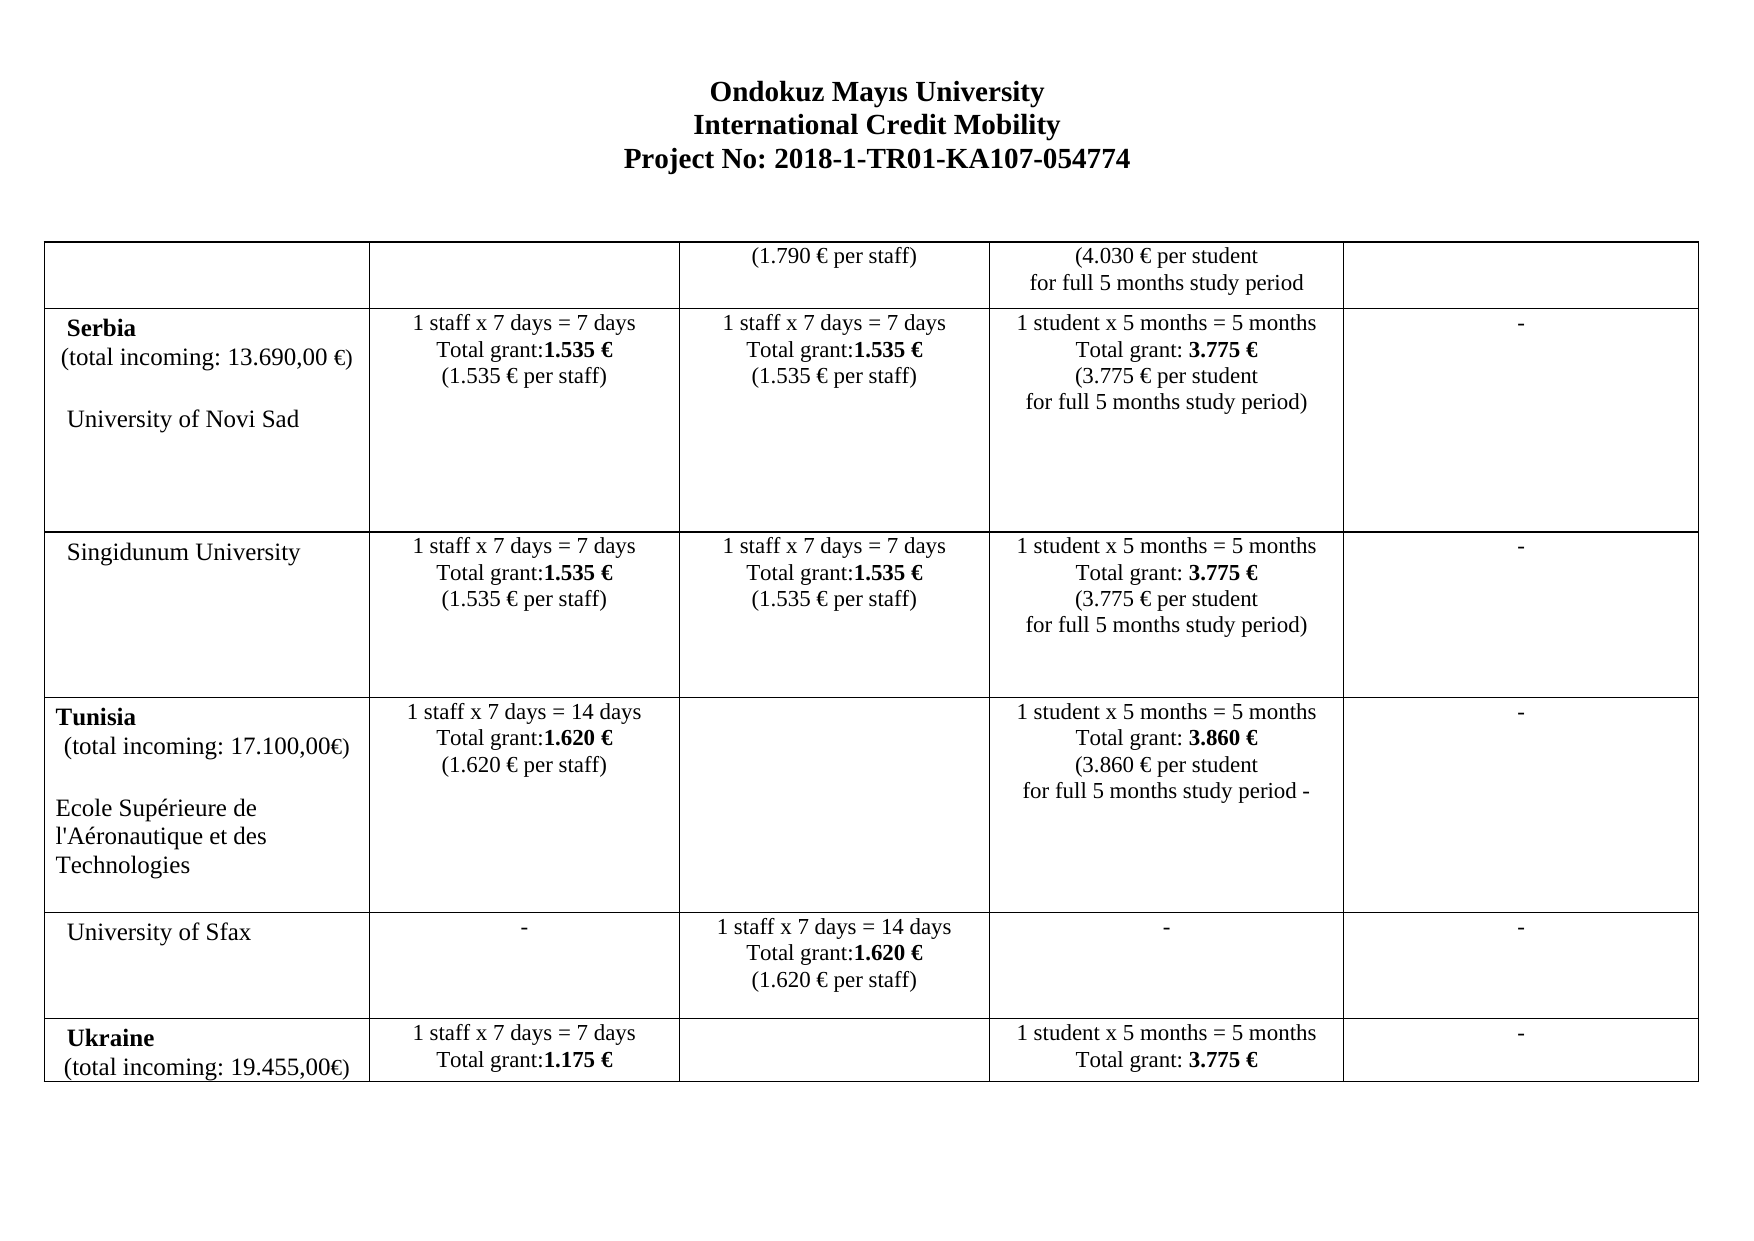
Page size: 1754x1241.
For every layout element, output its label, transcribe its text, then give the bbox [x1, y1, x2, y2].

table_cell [45, 243, 369, 308]
table_cell 1 staff x 7 days = 7 days Total grant:1.535 € (1.535 € per staff) [680, 309, 989, 531]
table_cell University of Sfax [45, 913, 369, 1018]
table_cell 1 staff x 7 days = 14 days Total grant:1.620 € (1.620 € per staff) [680, 913, 989, 1018]
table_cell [45, 1019, 369, 1081]
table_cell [370, 1019, 679, 1081]
table_cell 1 staff x 7 days = 7 days Total grant:1.535 € (1.535 € per staff) [370, 533, 679, 697]
table_cell Serbia (total incoming: 13.690,00 €) University of Novi Sad [45, 309, 369, 531]
table_cell - [990, 913, 1343, 1018]
table_cell - [1344, 1019, 1698, 1081]
table_cell - [1344, 698, 1698, 912]
table_cell 1 staff x 7 days = 14 days Total grant:1.620 € (1.620 € per staff) [370, 698, 679, 912]
table_cell 1 staff x 7 days = 7 days Total grant:1.535 € (1.535 € per staff) [370, 309, 679, 531]
table_cell - [370, 913, 679, 1018]
table_cell 1 staff x 7 days = 7 days Total grant:1.535 € (1.535 € per staff) [680, 533, 989, 697]
table_cell - [1344, 309, 1698, 531]
table_cell Tunisia (total incoming: 17.100,00€) Ecole Supérieure de l'Aéronautique et des Technologies [45, 698, 369, 912]
table_cell Singidunum University [45, 533, 369, 697]
table_cell 1 student x 5 months = 5 months Total grant: 3.860 € (3.860 € per student for full 5 months study period - [990, 698, 1343, 912]
table_cell [680, 1019, 989, 1081]
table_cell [990, 1019, 1343, 1081]
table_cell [990, 243, 1343, 308]
table_cell - [1344, 243, 1698, 308]
table_cell 1 student x 5 months = 5 months Total grant: 3.775 € (3.775 € per student for full 5 months study period) [990, 309, 1343, 531]
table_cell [680, 243, 989, 308]
table_cell [680, 698, 989, 912]
table_cell - [1344, 533, 1698, 697]
table_cell 1 student x 5 months = 5 months Total grant: 3.775 € (3.775 € per student for full 5 months study period) [990, 533, 1343, 697]
table_cell - [1344, 913, 1698, 1018]
table_cell [370, 243, 679, 308]
